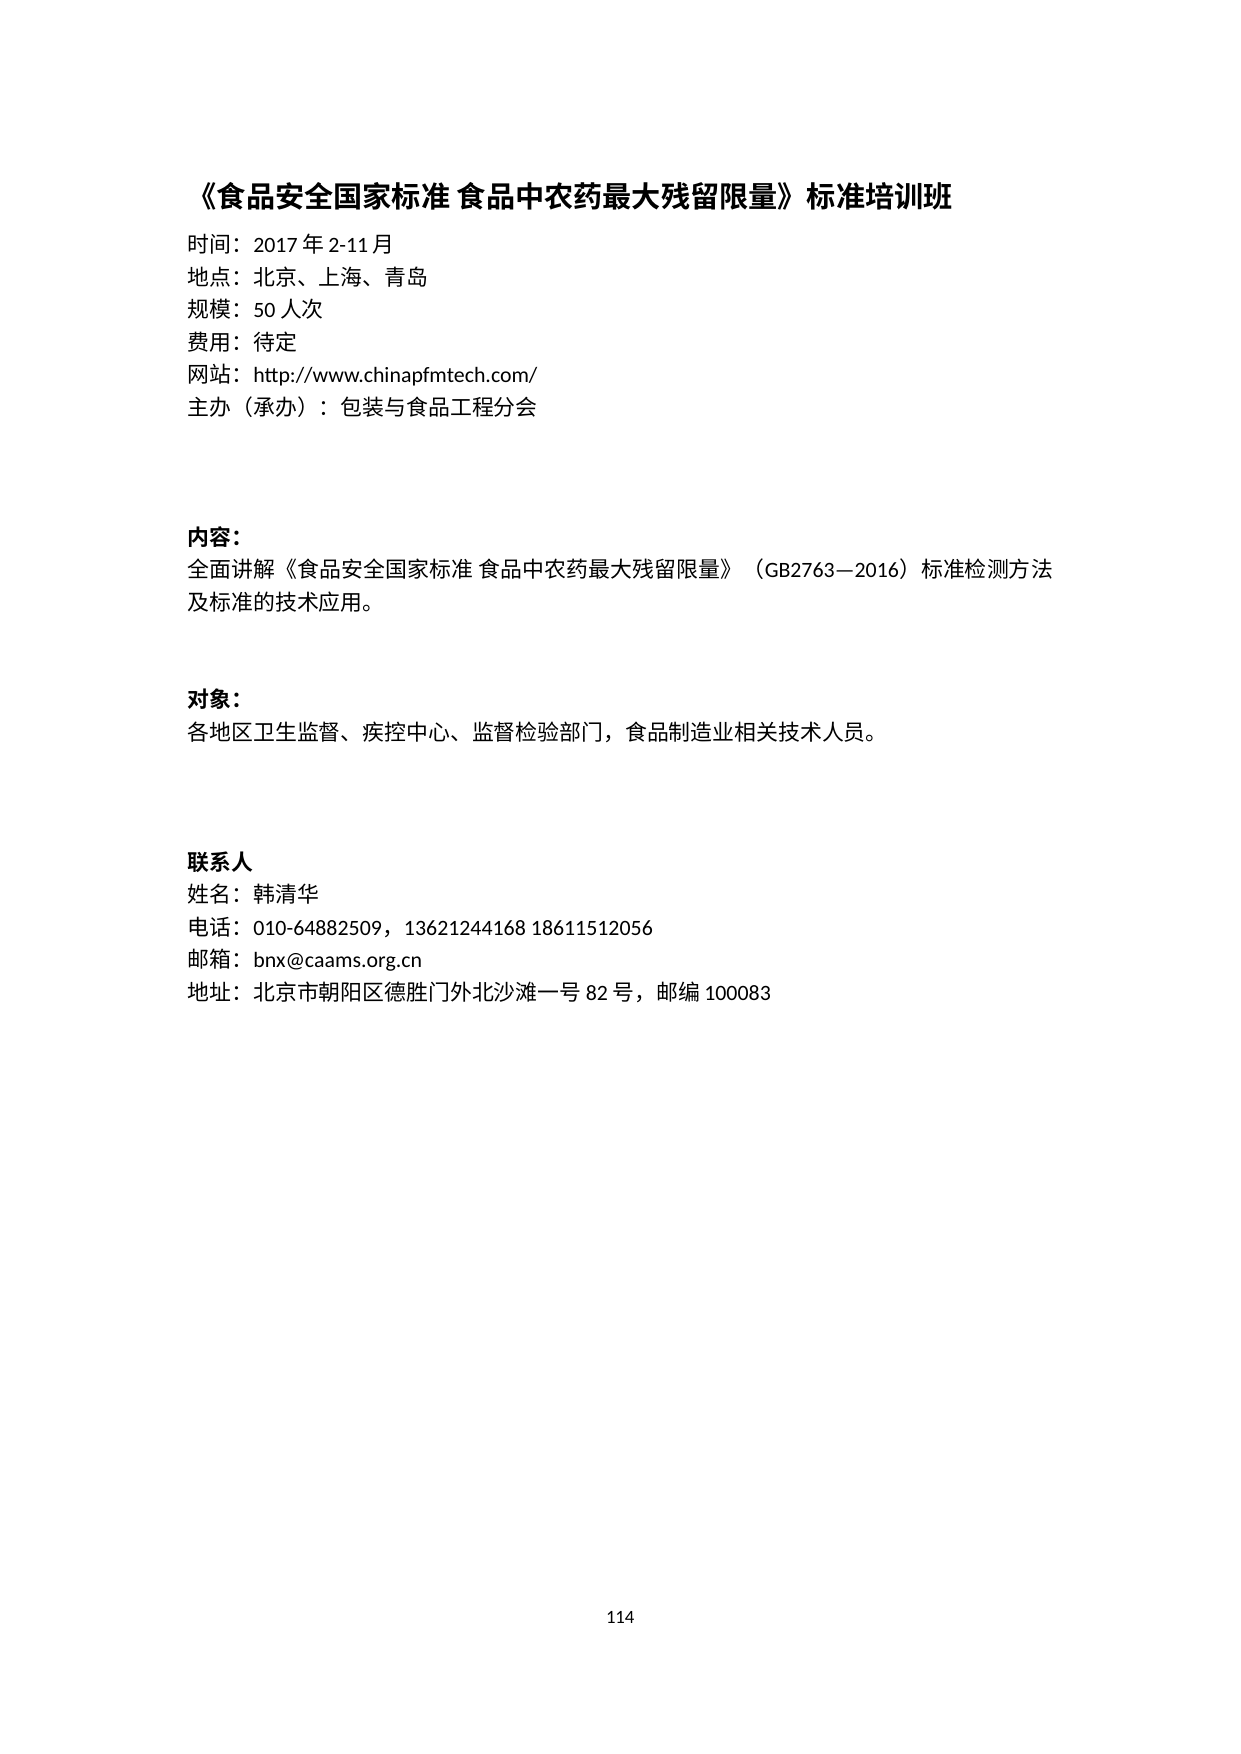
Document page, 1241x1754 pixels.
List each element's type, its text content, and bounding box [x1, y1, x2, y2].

text 联系人 [187, 844, 1053, 877]
text 电话：010-64882509，13621244168 18611512056 [187, 909, 1053, 942]
text 费用：待定 [187, 324, 1053, 357]
text 对象： [187, 682, 1053, 714]
text 各地区卫生监督、疾控中心、监督检验部门，食品制造业相关技术人员。 [187, 714, 1053, 747]
text 规模：50人次 [187, 292, 1053, 324]
text 全面讲解《食品安全国家标准 食品中农药最大残留限量》（GB2763—2016）标准检测方法及标准的技术应用。 [187, 552, 1053, 617]
text 地点：北京、上海、青岛 [187, 259, 1053, 292]
text 主办（承办）：包装与食品工程分会 [187, 389, 1053, 422]
text 邮箱：bnx@caams.org.cn [187, 942, 1053, 974]
text 时间：2017年2-11月 [187, 227, 1053, 259]
text 地址：北京市朝阳区德胜门外北沙滩一号82号，邮编100083《食品安全国家标准 食品中农药最大残留限量》标准培训班 [187, 162, 1053, 227]
text 地址：北京市朝阳区德胜门外北沙滩一号82号，邮编100083材料成形与改性工程师职业水平认定培训 [187, 974, 1053, 1007]
text 姓名：韩清华 [187, 877, 1053, 909]
text 网站：http://www.chinapfmtech.com/ [187, 357, 1053, 389]
text 内容： [187, 519, 1053, 552]
